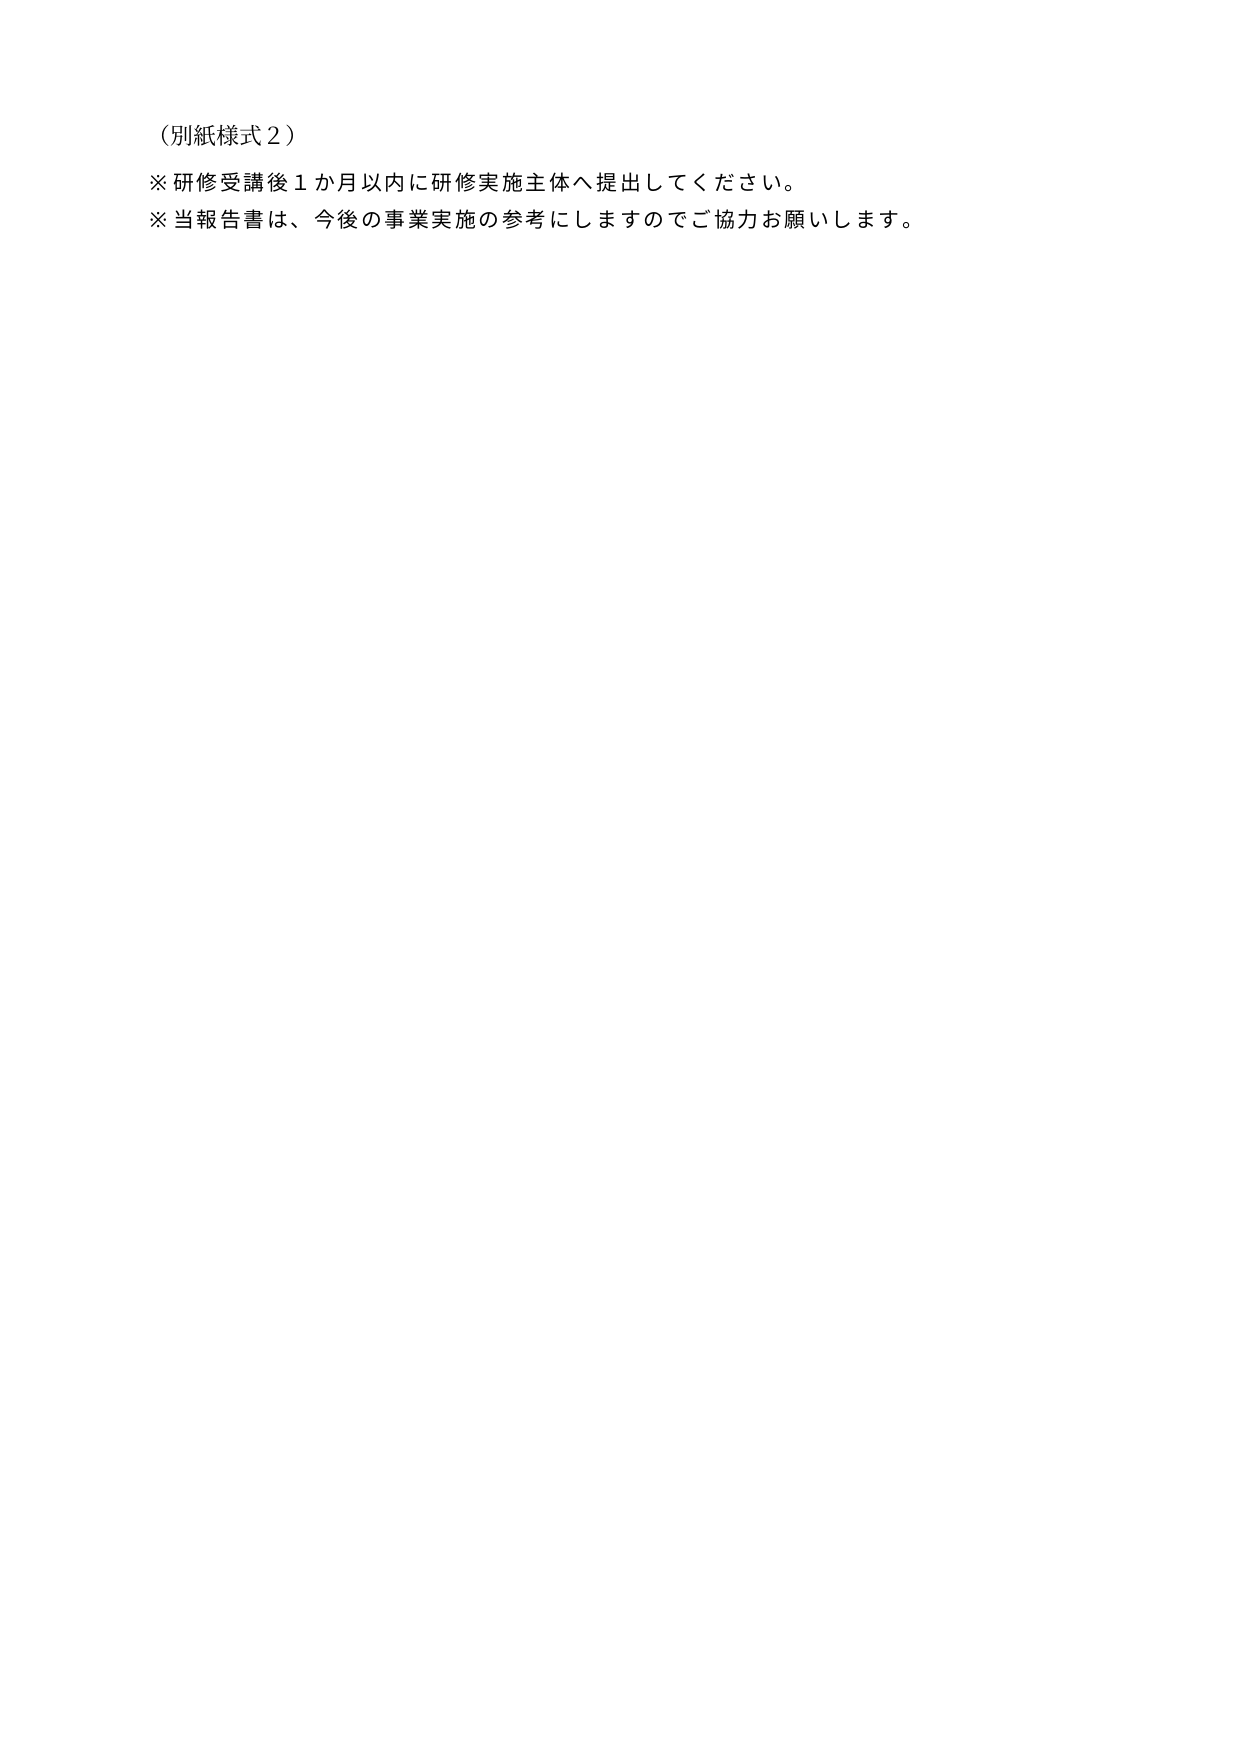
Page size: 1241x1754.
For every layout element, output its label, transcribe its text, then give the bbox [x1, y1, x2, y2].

text ※当報告書は、今後の事業実施の参考にしますのでご協力お願いします。 [149, 200, 1091, 237]
text ※研修受講後１か月以内に研修実施主体へ提出してください。 [149, 163, 1091, 200]
